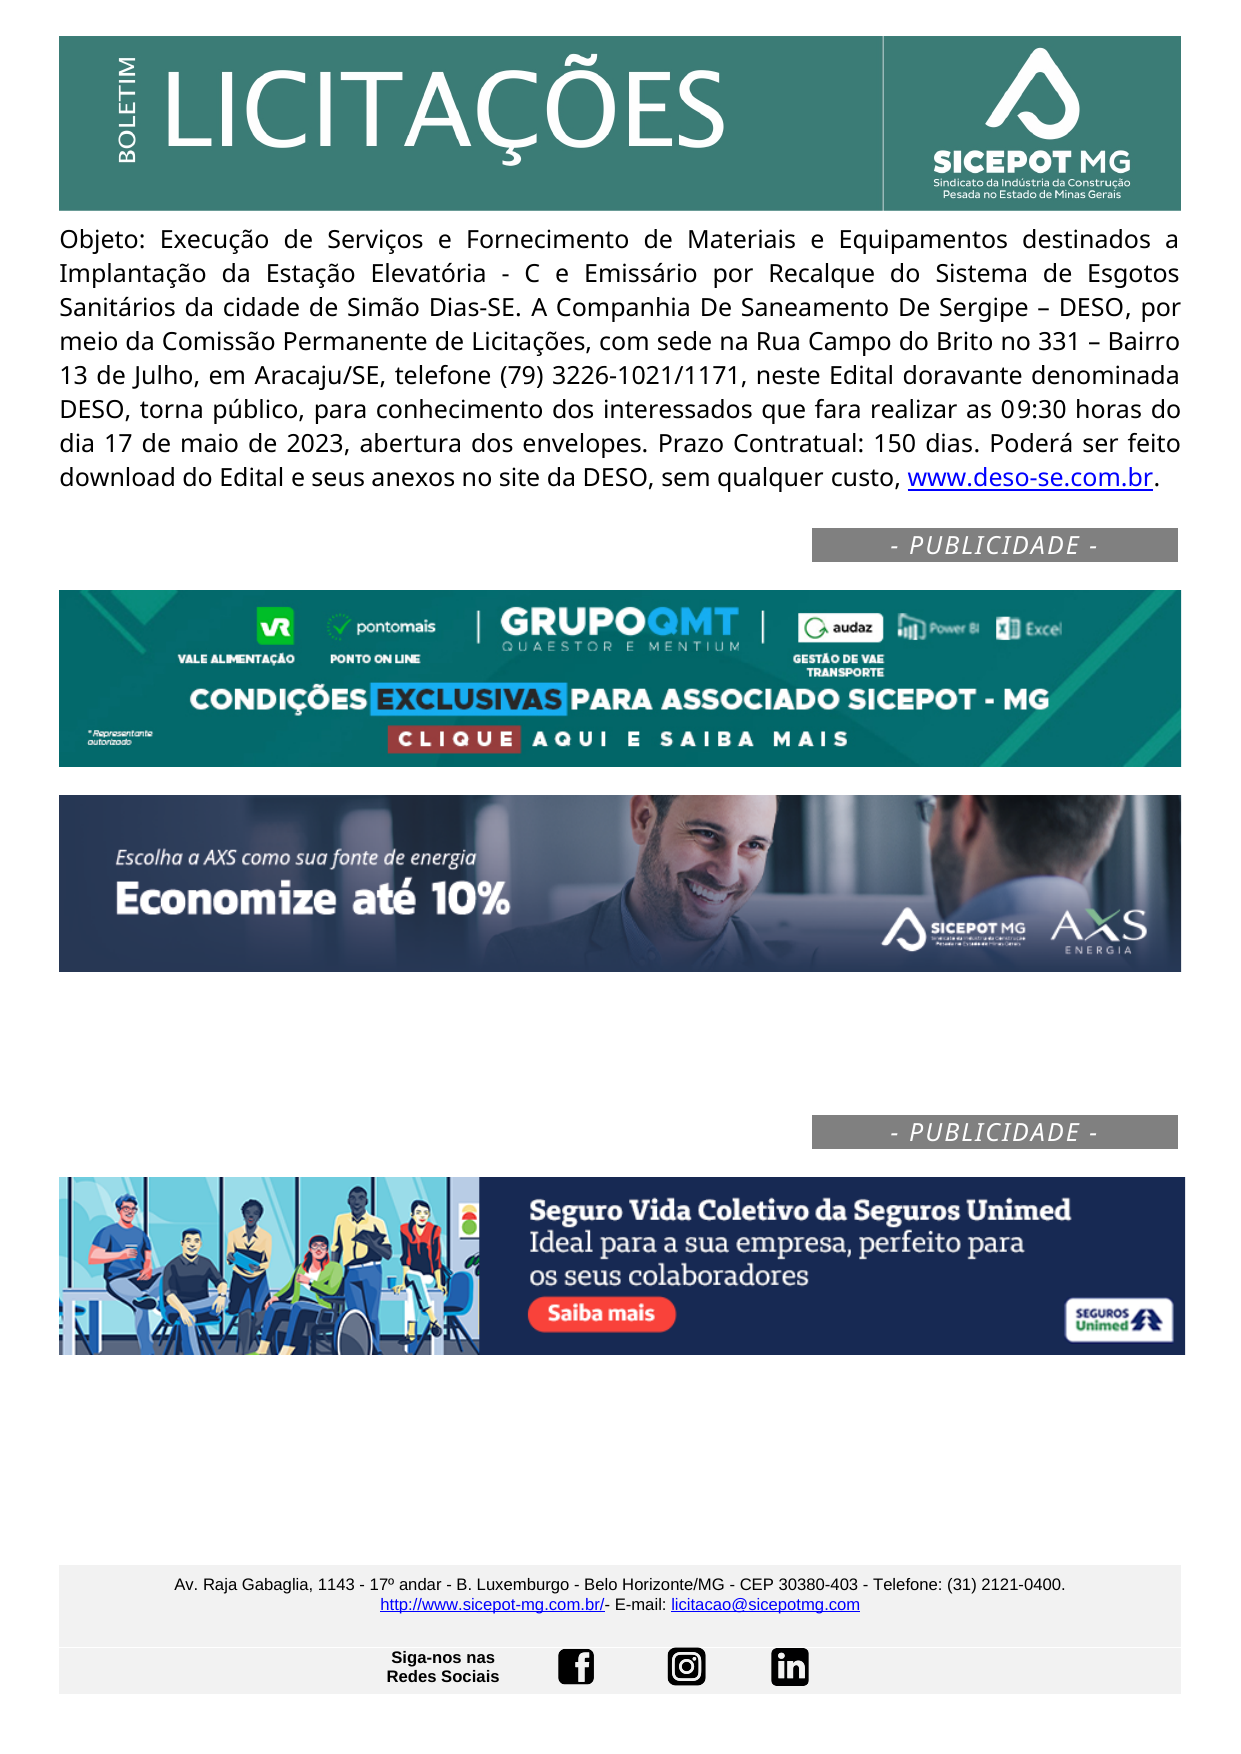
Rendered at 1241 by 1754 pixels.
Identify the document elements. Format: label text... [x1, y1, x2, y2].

text Objeto: Execução de Serviços e Fornecimento de Materiais e Equipamentos destinados a Implantação da Estação Elevatória - C e Emissário por Recalque do Sistema de Esgotos Sanitários da cidade de Simão Dias-SE. A Companhia De Saneamento De Sergipe – DESO, por meio da Comissão Permanente de Licitações, com sede na Rua Campo do Brito no 331 – Bairro 13 de Julho, em Aracaju/SE, telefone (79) 3226-1021/1171, neste Edital doravante denominada DESO, torna público, para conhecimento dos interessados que fara realizar as 09:30 horas do dia 17 de maio de 2023, abertura dos envelopes. Prazo Contratual: 150 dias. Poderá ser feito download do Edital e seus anexos no site da DESO, sem qualquer custo, www.deso-se.com.br. [59, 221, 1181, 494]
text - PUBLICIDADE - [812, 528, 1178, 562]
picture [59, 795, 1182, 972]
picture [59, 36, 1181, 211]
picture [59, 590, 1182, 767]
picture [667, 1647, 706, 1686]
text - PUBLICIDADE - [812, 1115, 1178, 1149]
picture [59, 1177, 1186, 1355]
picture [557, 1648, 594, 1685]
picture [771, 1648, 809, 1686]
